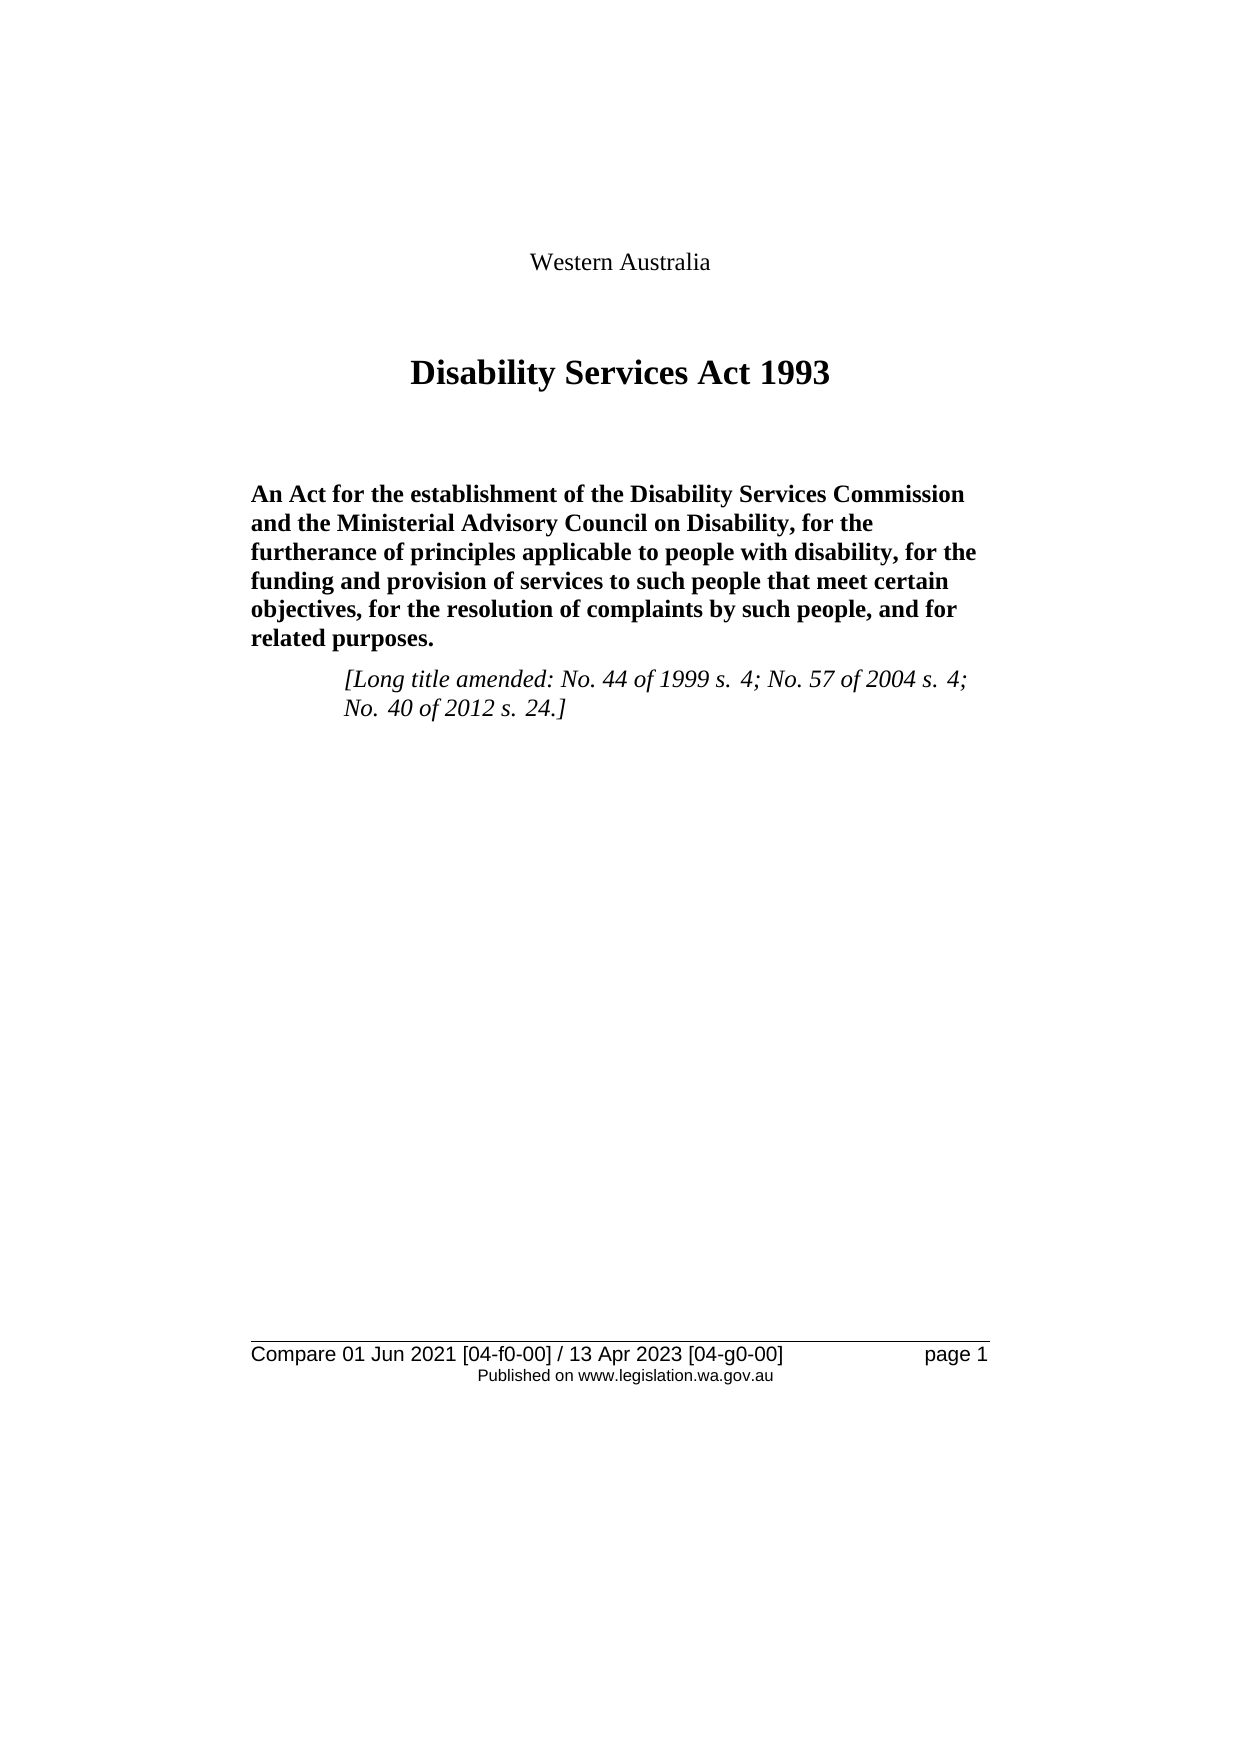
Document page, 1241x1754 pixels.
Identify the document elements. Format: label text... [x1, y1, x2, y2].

text Disability Services Act 1993 [251, 351, 990, 392]
title [Long title amended: No. 44 of 1999 s. 4; No. 57 of 2004 s. 4; No. 40 of 2012 s. 24.] [251, 664, 990, 722]
text Western Australia [251, 247, 990, 276]
title An Act for the establishment of the Disability Services Commission and the Ministerial Advisory Council on Disability, for the furtherance of principles applicable to people with disability, for the funding and provision of services to such people that meet certain objectives, for the resolution of complaints by such people, and for related purposes. [251, 479, 990, 652]
